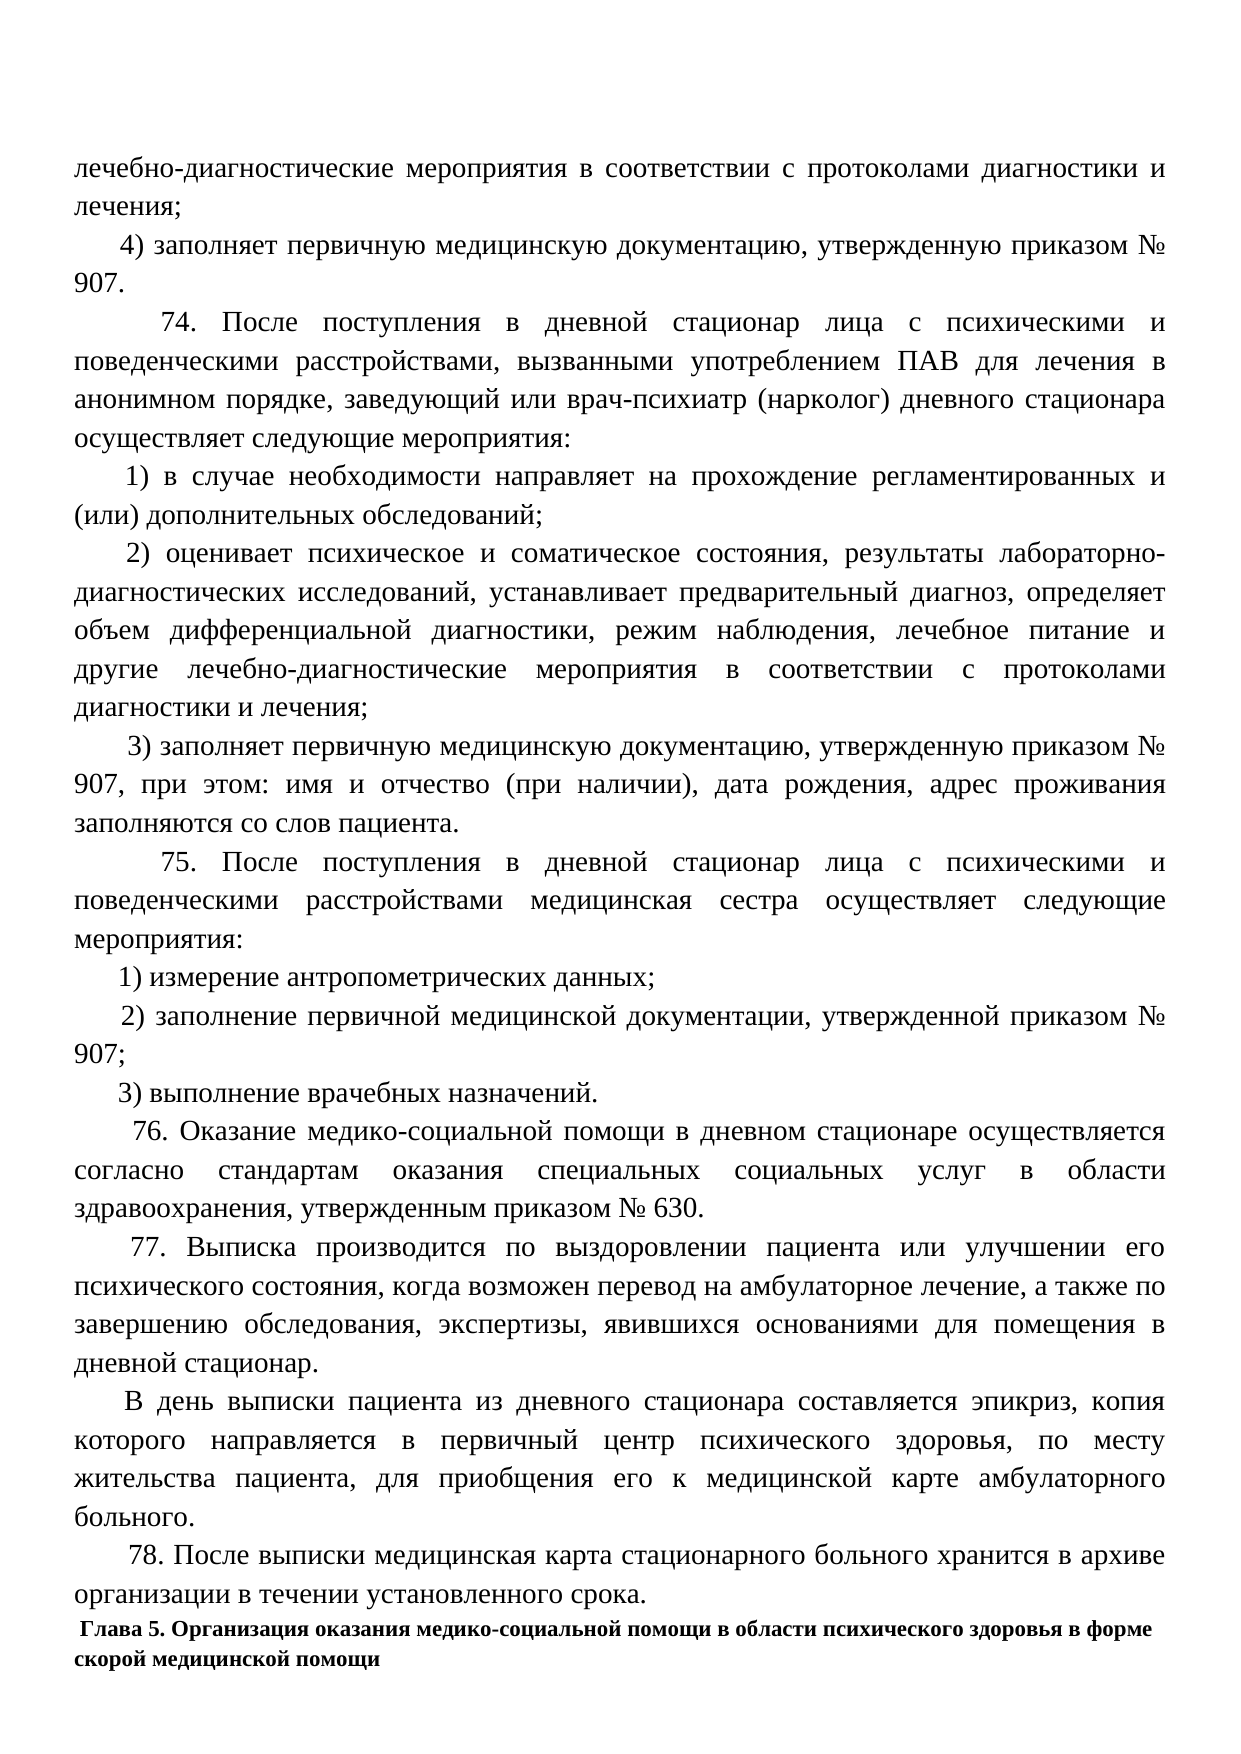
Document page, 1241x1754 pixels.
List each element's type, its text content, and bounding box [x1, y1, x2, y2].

text 1) в случае необходимости направляет на прохождение регламентированных и (или) дополнительных обследований; [74, 458, 1166, 530]
text В день выписки пациента из дневного стационара составляется эпикриз, копия которого направляется в первичный центр психического здоровья, по месту жительства пациента, для приобщения его к медицинской карте амбулаторного больного. [74, 1383, 1166, 1532]
text 2) оценивает психическое и соматическое состояния, результаты лабораторно-диагностических исследований, устанавливает предварительный диагноз, определяет объем дифференциальной диагностики, режим наблюдения, лечебное питание и другие лечебно-диагностические мероприятия в соответствии с протоколами диагностики и лечения; [74, 535, 1166, 723]
text 74. После поступления в дневной стационар лица с психическими и поведенческими расстройствами, вызванными употреблением ПАВ для лечения в анонимном порядке, заведующий или врач-психиатр (нарколог) дневного стационара осуществляет следующие мероприятия: [74, 304, 1166, 453]
text 75. После поступления в дневной стационар лица с психическими и поведенческими расстройствами медицинская сестра осуществляет следующие мероприятия: [74, 844, 1166, 954]
text 2) заполнение первичной медицинской документации, утвержденной приказом № 907; [74, 998, 1166, 1070]
text 1) измерение антропометрических данных; [74, 959, 1166, 993]
text 3) заполняет первичную медицинскую документацию, утвержденную приказом № 907, при этом: имя и отчество (при наличии), дата рождения, адрес проживания заполняются со слов пациента. [74, 728, 1166, 839]
text 3) выполнение врачебных назначений. [74, 1075, 1166, 1108]
text 4) заполняет первичную медицинскую документацию, утвержденную приказом № 907. [74, 227, 1166, 299]
text 76. Оказание медико-социальной помощи в дневном стационаре осуществляется согласно стандартам оказания специальных социальных услуг в области здравоохранения, утвержденным приказом № 630. [74, 1113, 1166, 1224]
text 78. После выписки медицинская карта стационарного больного хранится в архиве организации в течении установленного срока. [74, 1537, 1166, 1609]
text 77. Выписка производится по выздоровлении пациента или улучшении его психического состояния, когда возможен перевод на амбулаторное лечение, а также по завершению обследования, экспертизы, явившихся основаниями для помещения в дневной стационар. [74, 1229, 1166, 1378]
text Глава 5. Организация оказания медико-социальной помощи в области психического здоровья в форме скорой медицинской помощи [74, 1614, 1166, 1671]
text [74, 150, 1166, 222]
